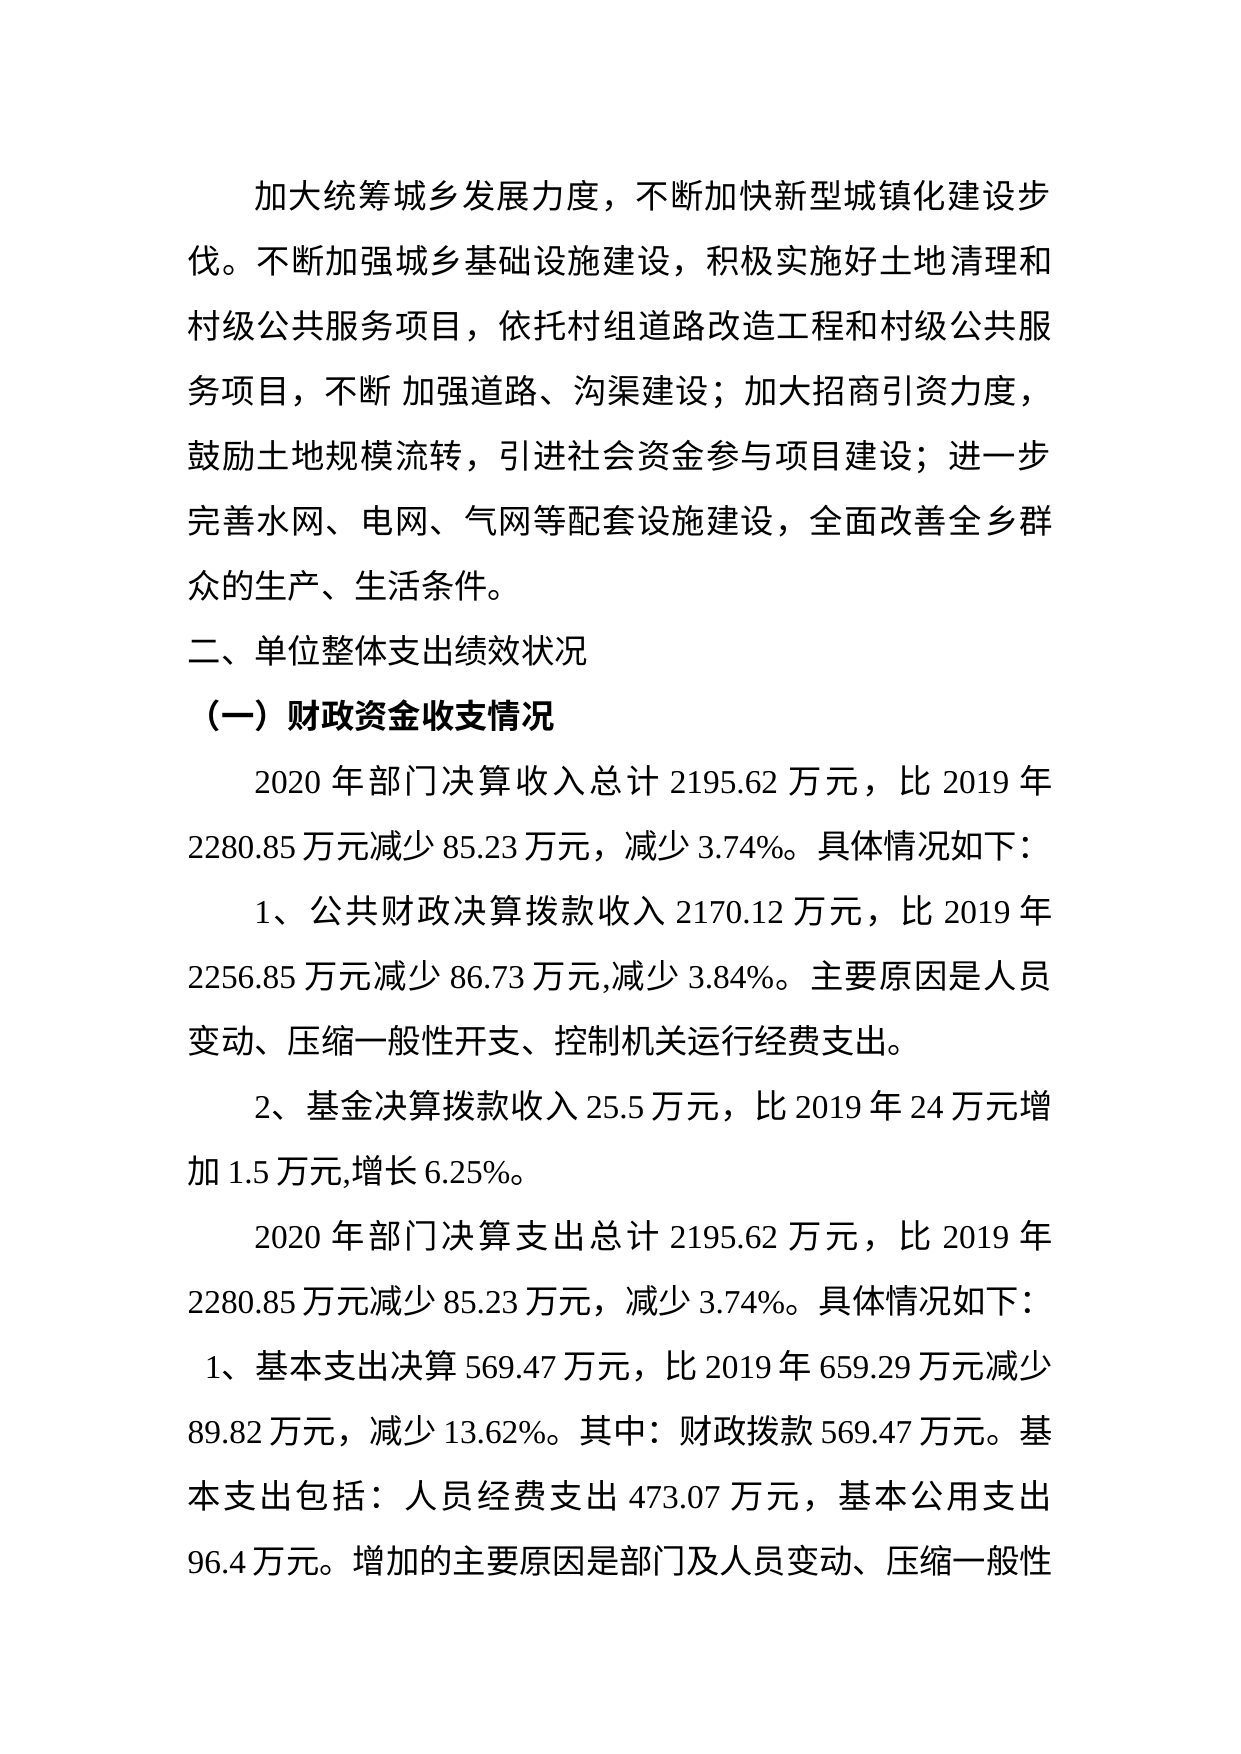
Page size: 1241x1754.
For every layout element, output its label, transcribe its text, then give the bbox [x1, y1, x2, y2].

list 二、单位整体支出绩效状况 [187, 617, 1053, 682]
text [187, 1202, 1053, 1592]
list 加大统筹城乡发展力度，不断加快新型城镇化建设步伐。不断加强城乡基础设施建设，积极实施好土地清理和村级公共服务项目，依托村组道路改造工程和村级公共服务项目，不断 加强道路、沟渠建设；加大招商引资力度，鼓励土地规模流转，引进社会资金参与项目建设；进一步完善水网、电网、气网等配套设施建设，全面改善全乡群众的生产、生活条件。 [187, 162, 1053, 617]
text 2、基金决算拨款收入25.5万元，比2019年24万元增加1.5万元,增长6.25%。 [187, 1072, 1053, 1202]
text 2020年部门决算收入总计2195.62万元，比2019年2280.85万元减少85.23万元，减少3.74%。具体情况如下： [187, 747, 1053, 877]
list （一）财政资金收支情况 [187, 682, 1053, 747]
text 1、公共财政决算拨款收入2170.12万元，比2019年2256.85万元减少86.73万元,减少3.84%。主要原因是人员变动、压缩一般性开支、控制机关运行经费支出。 [187, 877, 1053, 1072]
